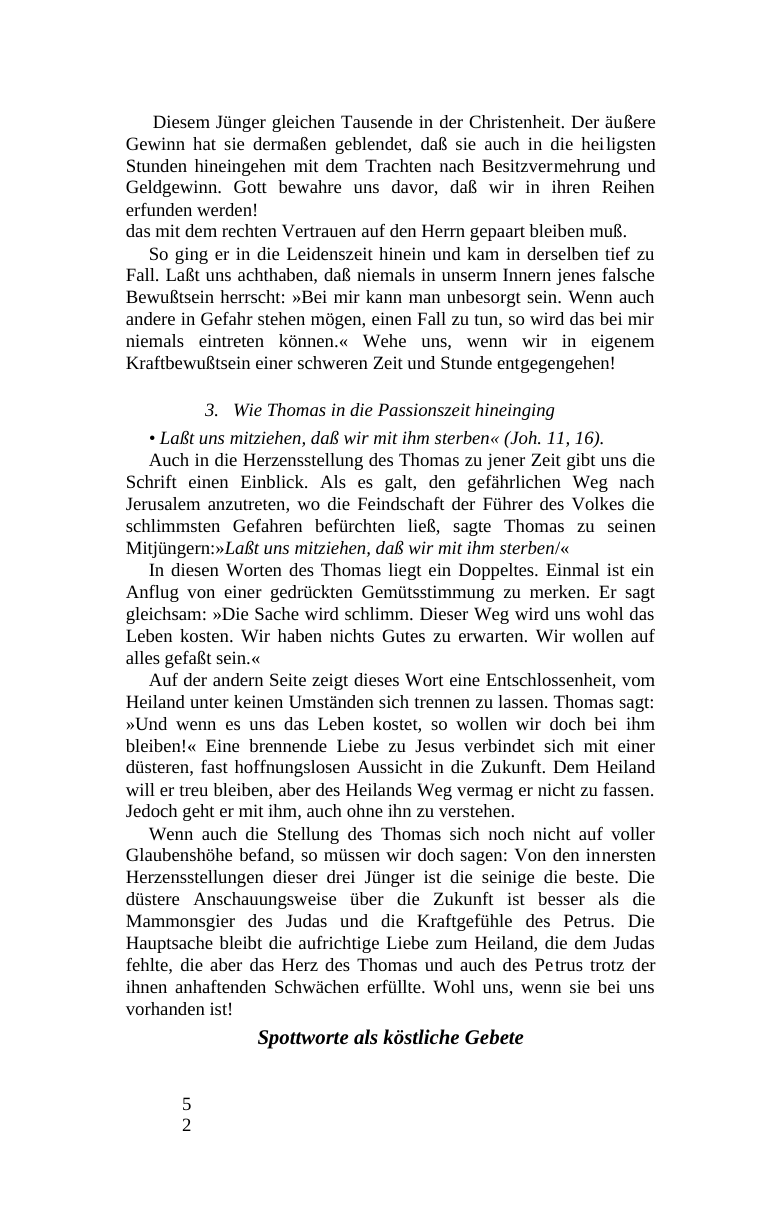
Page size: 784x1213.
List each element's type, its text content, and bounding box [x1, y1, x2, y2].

text Diesem Jünger gleichen Tausende in der Christenheit. Der äußere Gewinn hat sie dermaßen geblendet, daß sie auch in die heiligsten Stunden hineingehen mit dem Trachten nach Besitzvermehrung und Geldgewinn. Gott bewahre uns davor, daß wir in ihren Reihen erfunden werden! [126, 111, 656, 220]
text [126, 1020, 656, 1051]
text Auch in die Herzensstellung des Thomas zu jener Zeit gibt uns die Schrift einen Einblick. Als es galt, den gefährlichen Weg nach Jerusalem anzutreten, wo die Feindschaft der Führer des Volkes die schlimmsten Gefahren befürchten ließ, sagte Thomas zu seinen Mitjüngern:»Laßt uns mitziehen, daß wir mit ihm sterben/« [126, 449, 656, 559]
text Wenn auch die Stellung des Thomas sich noch nicht auf voller Glaubenshöhe befand, so müssen wir doch sagen: Von den innersten Herzensstellungen dieser drei Jünger ist die seinige die beste. Die düstere Anschauungsweise über die Zukunft ist besser als die Mammonsgier des Judas und die Kraftgefühle des Petrus. Die Hauptsache bleibt die aufrichtige Liebe zum Heiland, die dem Judas fehlte, die aber das Herz des Thomas und auch des Petrus trotz der ihnen anhaftenden Schwächen erfüllte. Wohl uns, wenn sie bei uns vorhanden ist! [126, 822, 656, 1020]
text • Laßt uns mitziehen, daß wir mit ihm sterben« (Joh. 11, 16). [126, 427, 656, 449]
text Auf der andern Seite zeigt dieses Wort eine Entschlossenheit, vom Heiland unter keinen Umständen sich trennen zu lassen. Thomas sagt: »Und wenn es uns das Leben kostet, so wollen wir doch bei ihm bleiben!« Eine brennende Liebe zu Jesus verbindet sich mit einer düsteren, fast hoffnungslosen Aussicht in die Zukunft. Dem Heiland will er treu bleiben, aber des Heilands Weg vermag er nicht zu fassen. Jedoch geht er mit ihm, auch ohne ihn zu verstehen. [126, 668, 656, 822]
list Wie Thomas in die Passionszeit hineinging [205, 402, 656, 421]
text In diesen Worten des Thomas liegt ein Doppeltes. Einmal ist ein Anflug von einer gedrückten Gemütsstimmung zu merken. Er sagt gleichsam: »Die Sache wird schlimm. Dieser Weg wird uns wohl das Leben kosten. Wir haben nichts Gutes zu erwarten. Wir wollen auf alles gefaßt sein.« [126, 559, 656, 668]
text das mit dem rechten Vertrauen auf den Herrn gepaart bleiben muß. [126, 220, 656, 242]
text So ging er in die Leidenszeit hinein und kam in derselben tief zu Fall. Laßt uns achthaben, daß niemals in unserm Innern jenes falsche Bewußtsein herrscht: »Bei mir kann man unbesorgt sein. Wenn auch andere in Gefahr stehen mögen, einen Fall zu tun, so wird das bei mir niemals eintreten können.« Wehe uns, wenn wir in eigenem Kraftbewußtsein einer schweren Zeit und Stunde entgegengehen! [126, 242, 656, 374]
